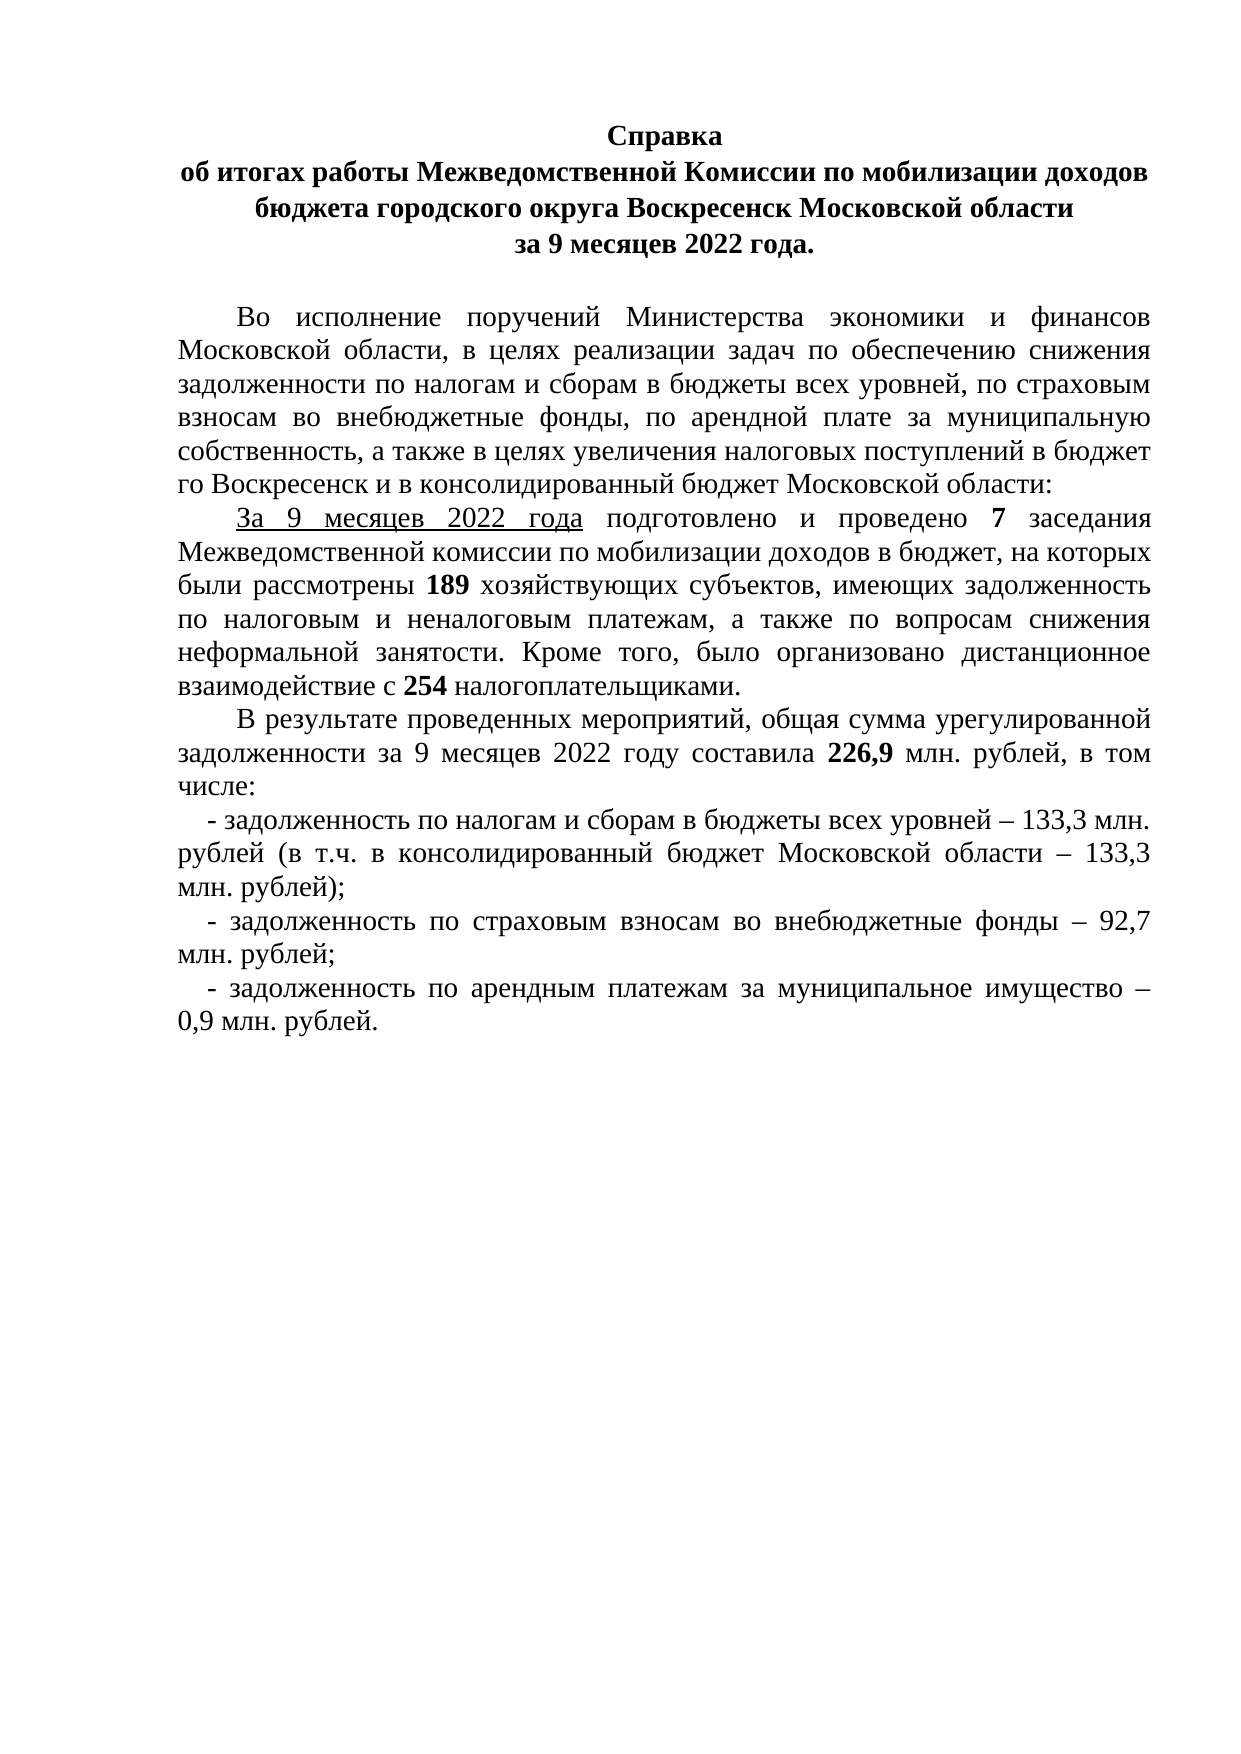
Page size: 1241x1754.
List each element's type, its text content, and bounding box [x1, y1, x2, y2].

text Во исполнение поручений Министерства экономики и финансов Московской области, в целях реализации задач по обеспечению снижения задолженности по налогам и сборам в бюджеты всех уровней, по страховым взносам во внебюджетные фонды, по арендной плате за муниципальную собственность, а также в целях увеличения налоговых поступлений в бюджет го Воскресенск и в консолидированный бюджет Московской области: [177, 299, 1152, 500]
text - задолженность по налогам и сборам в бюджеты всех уровней – 133,3 млн. рублей (в т.ч. в консолидированный бюджет Московской области – 133,3 млн. рублей); [177, 802, 1152, 903]
text - задолженность по арендным платежам за муниципальное имущество – 0,9 млн. рублей. [177, 970, 1152, 1037]
text - задолженность по страховым взносам во внебюджетные фонды – 92,7 млн. рублей; [177, 903, 1152, 970]
text об итогах работы Межведомственной Комиссии по мобилизации доходов бюджета городского округа Воскресенск Московской области [177, 154, 1152, 224]
text за 9 месяцев 2022 года. [177, 227, 1152, 260]
text В результате проведенных мероприятий, общая сумма урегулированной задолженности за 9 месяцев 2022 году составила 226,9 млн. рублей, в том числе: [177, 701, 1152, 802]
text За 9 месяцев 2022 года подготовлено и проведено 7 заседания Межведомственной комиссии по мобилизации доходов в бюджет, на которых были рассмотрены 189 хозяйствующих субъектов, имеющих задолженность по налоговым и неналоговым платежам, а также по вопросам снижения неформальной занятости. Кроме того, было организовано дистанционное взаимодействие с 254 налогоплательщиками. [177, 500, 1152, 701]
text Справка [177, 118, 1152, 152]
